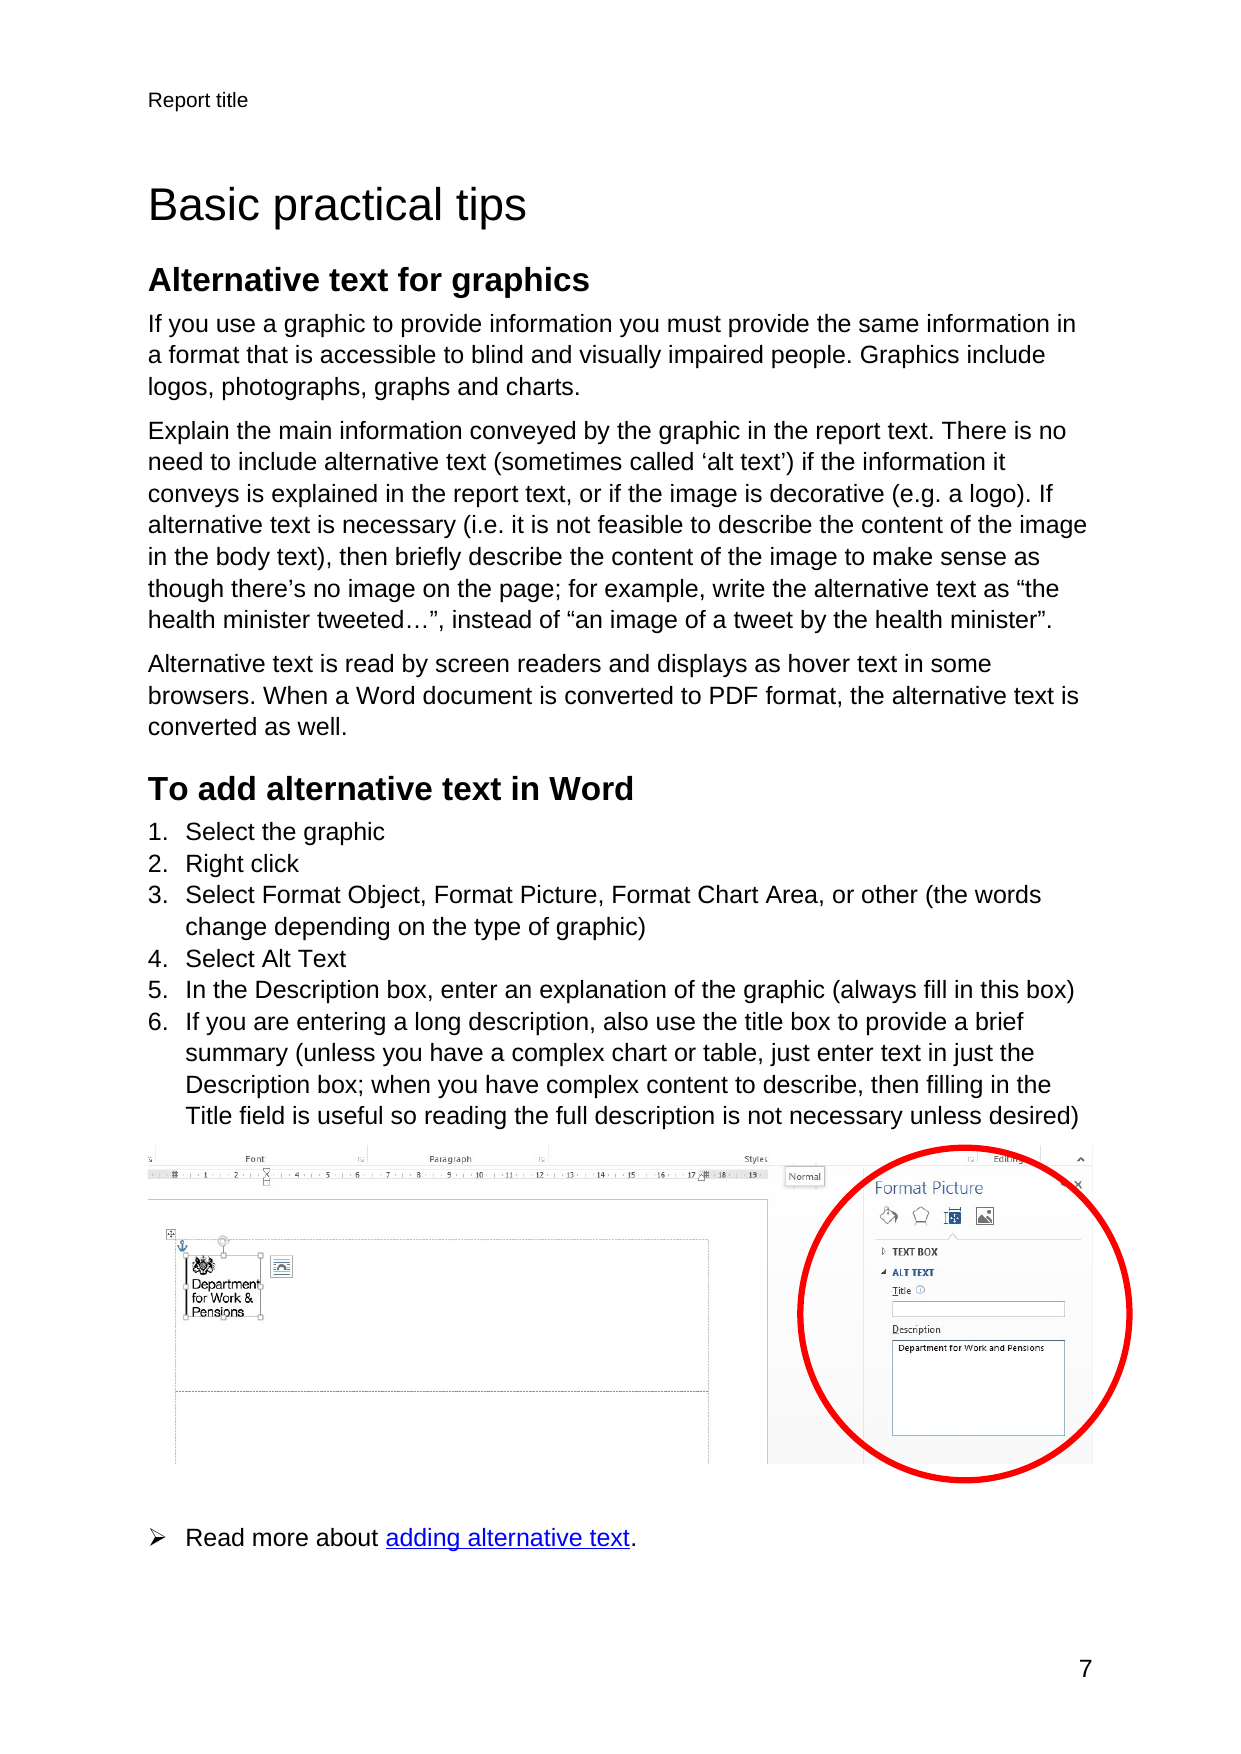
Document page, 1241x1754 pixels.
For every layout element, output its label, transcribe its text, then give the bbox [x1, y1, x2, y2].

list Select the graphic [148, 817, 1092, 846]
list Right click [148, 849, 1092, 878]
picture [1045, 1425, 1093, 1464]
text Alternative text is read by screen readers and displays as hover text in some browsers. When a Word document is converted to PDF format, the alternative text is converted as well. [148, 649, 1092, 741]
subtitle To add alternative text in Word [148, 769, 1092, 807]
text Explain the main information conveyed by the graphic in the report text. There is no need to include alternative text (sometimes called ‘alt text’) if the information it conveys is explained in the report text, or if the image is decorative (e.g. a logo). If alternative text is necessary (i.e. it is not feasible to describe the content of the image in the body text), then briefly describe the content of the image to make sense as though there’s no image on the page; for example, write the alternative text as “the health minister tweeted…”, instead of “an image of a tweet by the health minister”. [148, 416, 1092, 634]
picture [987, 1145, 1093, 1203]
list Select Alt Text [148, 943, 1092, 972]
list If you are entering a long description, also use the title box to provide a brief summary (unless you have a complex chart or table, just enter text in just the Description box; when you have complex content to describe, then filling in the Title field is useful so reading the full description is not necessary unless desired) [148, 1007, 1092, 1130]
picture [147, 1145, 943, 1464]
text If you use a graphic to provide information you must provide the same information in a format that is accessible to blind and visually impaired people. Graphics include logos, photographs, graphs and charts. [148, 308, 1092, 400]
list Read more about adding alternative text. [148, 1523, 1092, 1552]
list In the Description box, enter an explanation of the graphic (always fill in this box) [148, 975, 1092, 1004]
subtitle Basic practical tips [148, 177, 1092, 230]
subtitle Alternative text for graphics [148, 260, 1092, 298]
list Select Format Object, Format Picture, Format Chart Area, or other (the words change depending on the type of graphic) [148, 880, 1092, 941]
picture [804, 1151, 1093, 1464]
